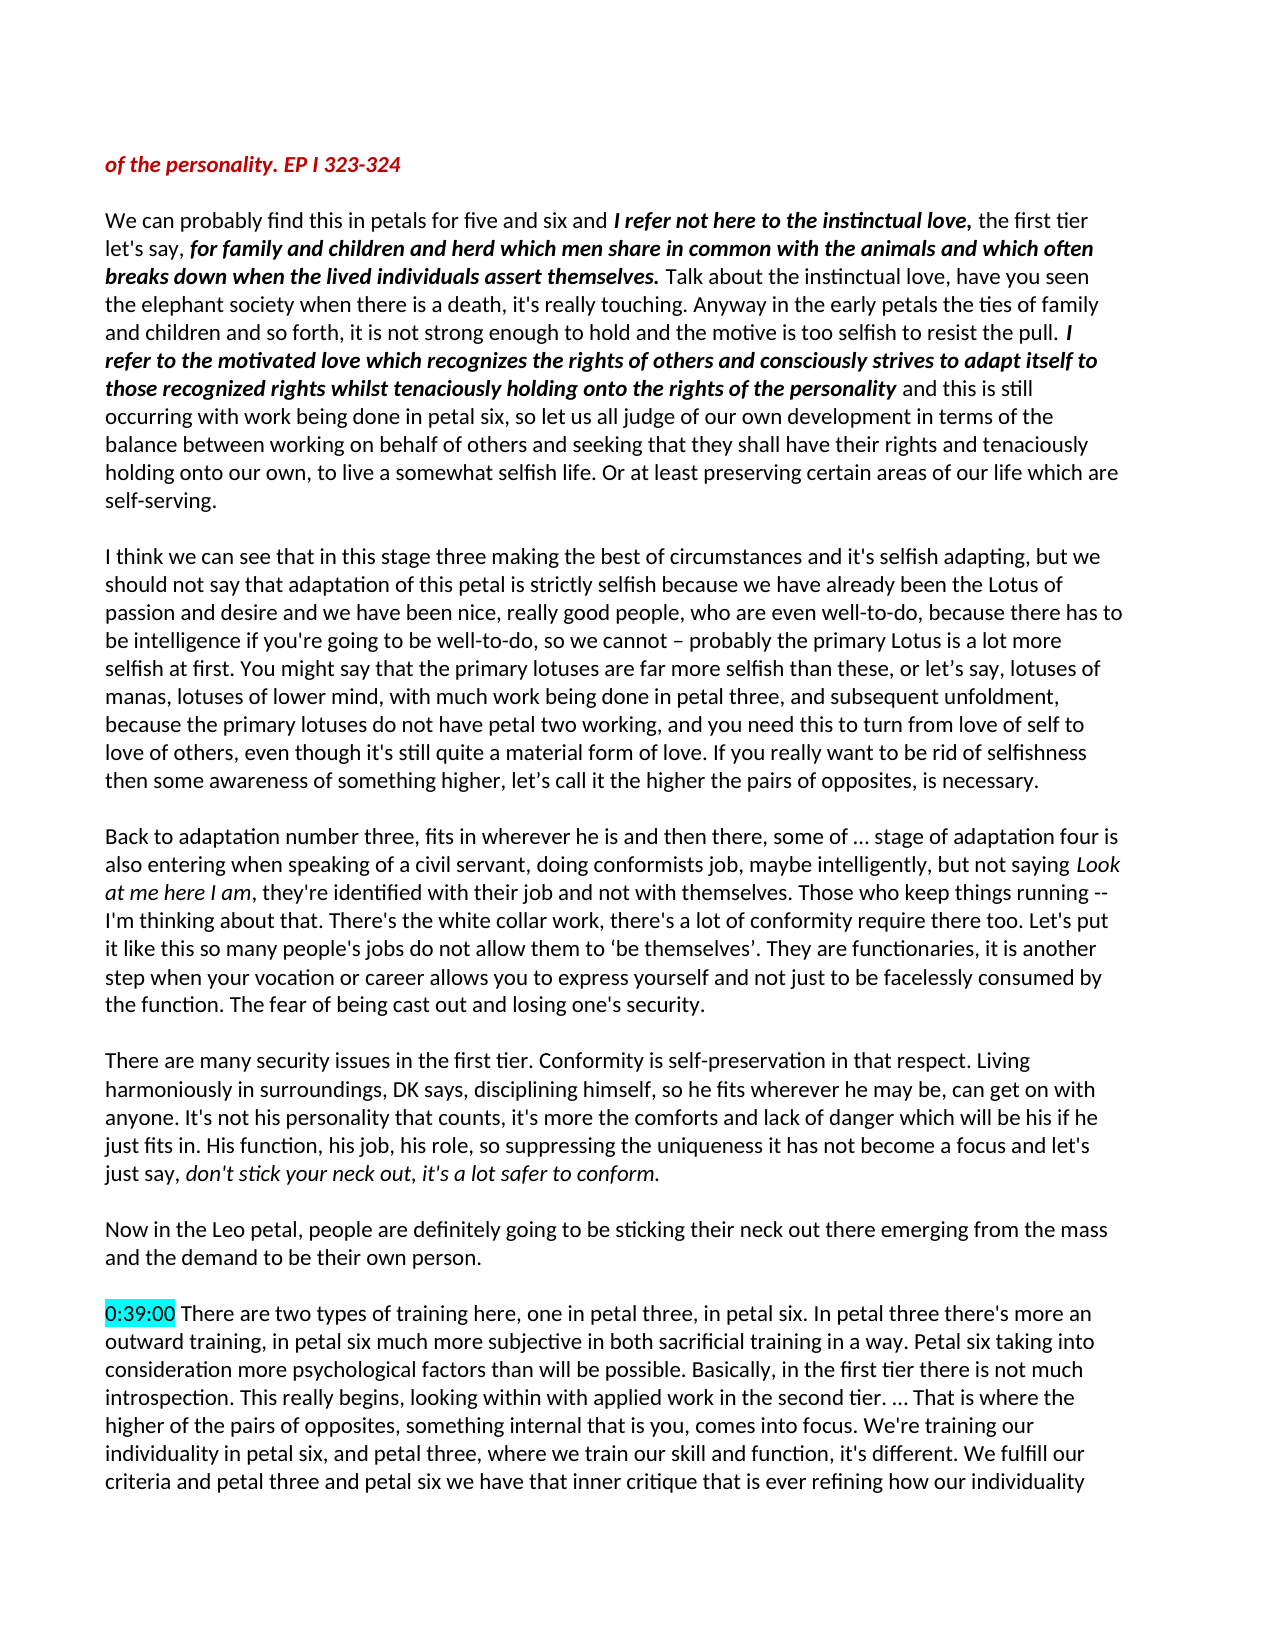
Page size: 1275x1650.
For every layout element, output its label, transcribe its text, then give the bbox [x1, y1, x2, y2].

text Back to adaptation number three, fits in wherever he is and then there, some of … stage of adaptation four is also entering when speaking of a civil servant, doing conformists job, maybe intelligently, but not saying Look at me here I am, they're identified with their job and not with themselves. Those who keep things running -- I'm thinking about that. There's the white collar work, there's a lot of conformity require there too. Let's put it like this so many people's jobs do not allow them to ‘be themselves’. They are functionaries, it is another step when your vocation or career allows you to express yourself and not just to be facelessly consumed by the function. The fear of being cast out and losing one's security. [105, 822, 1125, 1019]
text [105, 150, 1125, 178]
text Now in the Leo petal, people are definitely going to be sticking their neck out there emerging from the mass and the demand to be their own person. [105, 1215, 1125, 1271]
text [105, 1299, 1125, 1495]
text We can probably find this in petals for five and six and I refer not here to the instinctual love, the first tier let's say, for family and children and herd which men share in common with the animals and which often breaks down when the lived individuals assert themselves. Talk about the instinctual love, have you seen the elephant society when there is a death, it's really touching. Anyway in the early petals the ties of family and children and so forth, it is not strong enough to hold and the motive is too selfish to resist the pull. I refer to the motivated love which recognizes the rights of others and consciously strives to adapt itself to those recognized rights whilst tenaciously holding onto the rights of the personality and this is still occurring with work being done in petal six, so let us all judge of our own development in terms of the balance between working on behalf of others and seeking that they shall have their rights and tenaciously holding onto our own, to live a somewhat selfish life. Or at least preserving certain areas of our life which are self-serving. [105, 206, 1125, 514]
text There are many security issues in the first tier. Conformity is self-preservation in that respect. Living harmoniously in surroundings, DK says, disciplining himself, so he fits wherever he may be, can get on with anyone. It's not his personality that counts, it's more the comforts and lack of danger which will be his if he just fits in. His function, his job, his role, so suppressing the uniqueness it has not become a focus and let's just say, don't stick your neck out, it's a lot safer to conform. [105, 1047, 1125, 1187]
text I think we can see that in this stage three making the best of circumstances and it's selfish adapting, but we should not say that adaptation of this petal is strictly selfish because we have already been the Lotus of passion and desire and we have been nice, really good people, who are even well-to-do, because there has to be intelligence if you're going to be well-to-do, so we cannot – probably the primary Lotus is a lot more selfish at first. You might say that the primary lotuses are far more selfish than these, or let’s say, lotuses of manas, lotuses of lower mind, with much work being done in petal three, and subsequent unfoldment, because the primary lotuses do not have petal two working, and you need this to turn from love of self to love of others, even though it's still quite a material form of love. If you really want to be rid of selfishness then some awareness of something higher, let’s call it the higher the pairs of opposites, is necessary. [105, 542, 1125, 794]
